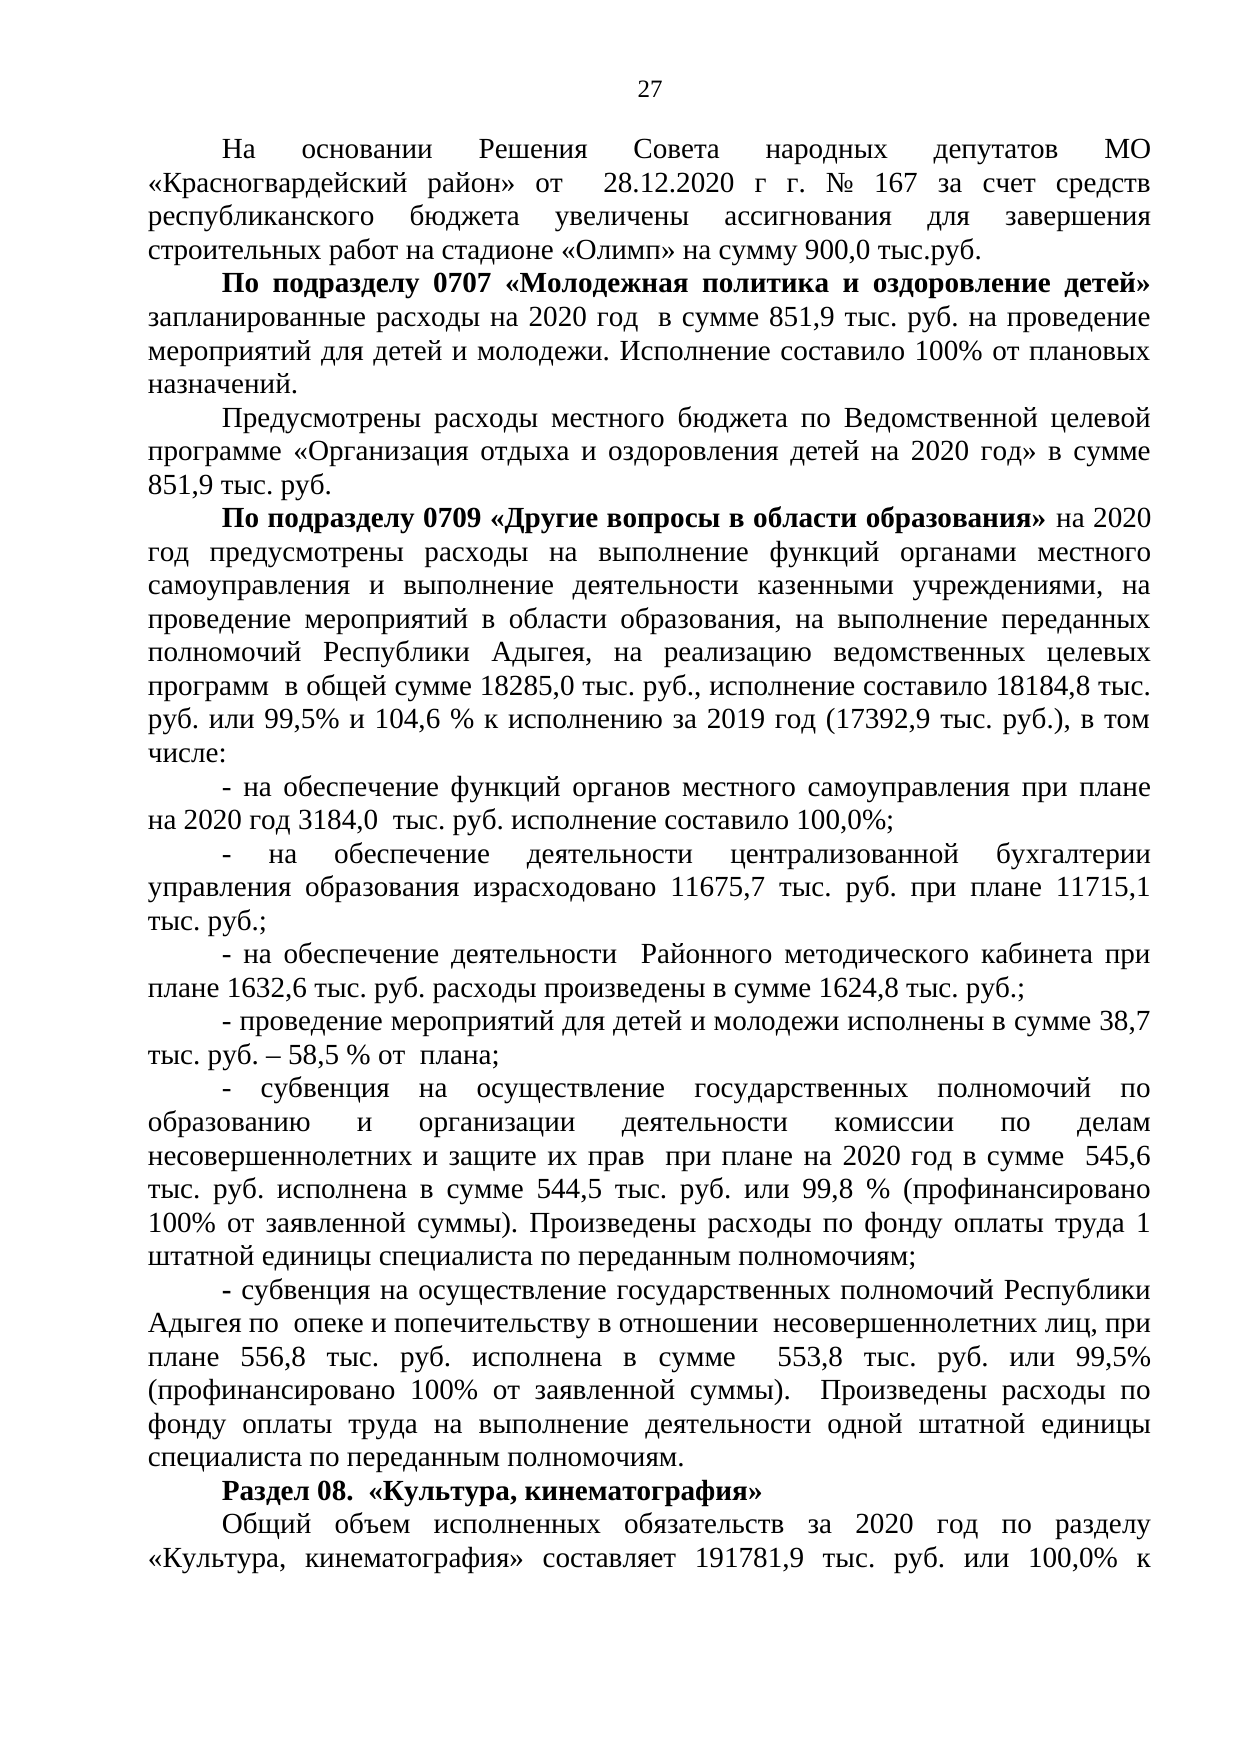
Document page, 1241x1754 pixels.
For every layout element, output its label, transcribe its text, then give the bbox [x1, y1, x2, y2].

list - на обеспечение деятельности Районного методического кабинета при плане 1632,6 тыс. руб. расходы произведены в сумме 1624,8 тыс. руб.; [148, 936, 1152, 1003]
list По подразделу 0707 «Молодежная политика и оздоровление детей» запланированные расходы на 2020 год в сумме 851,9 тыс. руб. на проведение мероприятий для детей и молодежи. Исполнение составило 100% от плановых назначений. [148, 266, 1152, 400]
list - субвенция на осуществление государственных полномочий Республики Адыгея по опеке и попечительству в отношении несовершеннолетних лиц, при плане 556,8 тыс. руб. исполнена в сумме 553,8 тыс. руб. или 99,5% (профинансировано 100% от заявленной суммы). Произведены расходы по фонду оплаты труда на выполнение деятельности одной штатной единицы специалиста по переданным полномочиям. [148, 1272, 1152, 1473]
list На основании Решения Совета народных депутатов МО «Красногвардейский район» от 28.12.2020 г г. № 167 за счет средств республиканского бюджета увеличены ассигнования для завершения строительных работ на стадионе «Олимп» на сумму 900,0 тыс.руб. [148, 131, 1152, 266]
list - проведение мероприятий для детей и молодежи исполнены в сумме 38,7 тыс. руб. – 58,5 % от плана; [148, 1003, 1152, 1071]
list Раздел 08. «Культура, кинематография» [148, 1473, 1152, 1507]
list Предусмотрены расходы местного бюджета по Ведомственной целевой программе «Организация отдыха и оздоровления детей на 2020 год» в сумме 851,9 тыс. руб. [148, 400, 1152, 500]
list - на обеспечение функций органов местного самоуправления при плане на 2020 год 3184,0 тыс. руб. исполнение составило 100,0%; [148, 769, 1152, 836]
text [148, 1507, 1152, 1574]
list - на обеспечение деятельности централизованной бухгалтерии управления образования израсходовано 11675,7 тыс. руб. при плане 11715,1 тыс. руб.; [148, 836, 1152, 936]
list - субвенция на осуществление государственных полномочий по образованию и организации деятельности комиссии по делам несовершеннолетних и защите их прав при плане на 2020 год в сумме 545,6 тыс. руб. исполнена в сумме 544,5 тыс. руб. или 99,8 % (профинансировано 100% от заявленной суммы). Произведены расходы по фонду оплаты труда 1 штатной единицы специалиста по переданным полномочиям; [148, 1071, 1152, 1272]
list По подразделу 0709 «Другие вопросы в области образования» на 2020 год предусмотрены расходы на выполнение функций органами местного самоуправления и выполнение деятельности казенными учреждениями, на проведение мероприятий в области образования, на выполнение переданных полномочий Республики Адыгея, на реализацию ведомственных целевых программ в общей сумме 18285,0 тыс. руб., исполнение составило 18184,8 тыс. руб. или 99,5% и 104,6 % к исполнению за 2019 год (17392,9 тыс. руб.), в том числе: [148, 500, 1152, 769]
